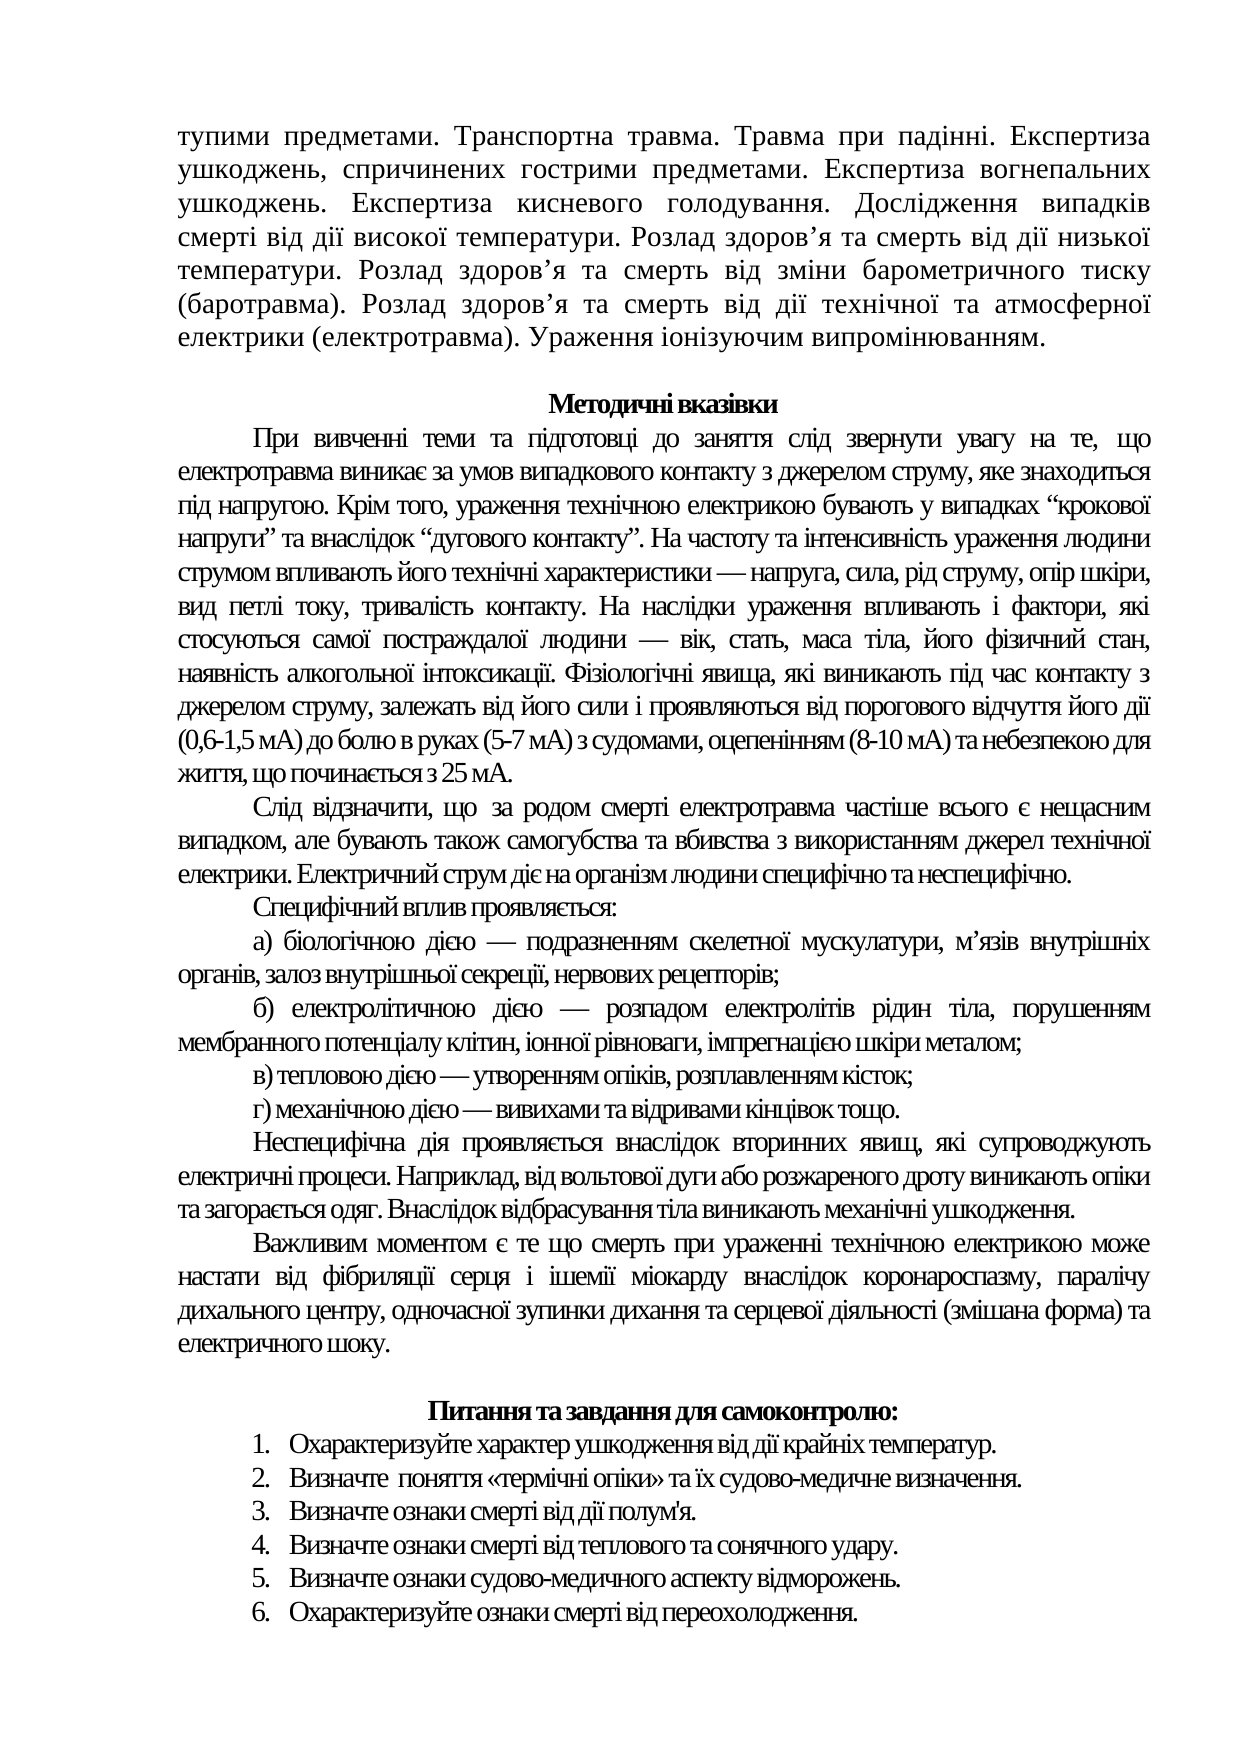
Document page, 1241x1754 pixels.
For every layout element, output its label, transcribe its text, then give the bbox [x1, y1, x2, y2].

list Охарактеризуйте ознаки смерті від переохолодження. [251, 1594, 1152, 1627]
list Визначте ознаки смерті від дії полум'я. [251, 1493, 1152, 1527]
text Методичні вказівки [177, 386, 1152, 420]
text б) електролітичною дією — розпадом електролітів рідин тіла, порушенням мембранного потенціалу клітин, іонної рівноваги, імпрегнацією шкіри металом; [177, 990, 1152, 1057]
text Питання та завдання для самоконтролю: [177, 1393, 1152, 1426]
text Специфічний вплив проявляється: [177, 889, 1152, 923]
list Визначте ознаки смерті від теплового та сонячного удару. [251, 1527, 1152, 1560]
list Визначте ознаки судово-медичного аспекту відморожень. [251, 1560, 1152, 1594]
text г) механічною дією — вивихами та відривами кінцівок тощо. [177, 1091, 1152, 1124]
text а) біологічною дією — подразненням скелетної мускулатури, м’язів внутрішніх органів, залоз внутрішньої секреції, нервових рецепторів; [177, 923, 1152, 990]
list Охарактеризуйте характер ушкодження від дії крайніх температур. [251, 1426, 1152, 1460]
text Важливим моментом є те що смерть при ураженні технічною електрикою може настати від фібриляції серця і ішемії міокарду внаслідок коронароспазму, паралічу дихального центру, одночасної зупинки дихання та серцевої діяльності (змішана форма) та електричного шоку. [177, 1225, 1152, 1359]
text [177, 118, 1152, 353]
list Визначте поняття «термічні опіки» та їх судово-медичне визначення. [251, 1460, 1152, 1493]
text Неспецифічна дія проявляється внаслідок вторинних явищ, які супроводжують електричні процеси. Наприклад, від вольтової дуги або розжареного дроту виникають опіки та загорається одяг. Внаслідок відбрасування тіла виникають механічні ушкодження. [177, 1124, 1152, 1225]
text При вивченні теми та підготовці до заняття слід звернути увагу на те, що електротравма виникає за умов випадкового контакту з джерелом струму, яке знаходиться під напругою. Крім того, ураження технічною електрикою бувають у випадках “крокової напруги” та внаслідок “дугового контакту”. На частоту та інтенсивність ураження людини струмом впливають його технічні характеристики — напруга, сила, рід струму, опір шкіри, вид петлі току, тривалість контакту. На наслідки ураження впливають і фактори, які стосуються самої постраждалої людини — вік, стать, маса тіла, його фізичний стан, наявність алкогольної інтоксикації. Фізіологічні явища, які виникають під час контакту з джерелом струму, залежать від його сили і проявляються від порогового відчуття його дії (0,6-1,5 мА) до болю в руках (5-7 мА) з судомами, оцепенінням (8-10 мА) та небезпекою для життя, що починається з 25 мА. [177, 420, 1152, 789]
text в) тепловою дією — утворенням опіків, розплавленням кісток; [177, 1057, 1152, 1091]
text Слід відзначити, що за родом смерті електротравма частіше всього є нещасним випадком, але бувають також самогубства та вбивства з використанням джерел технічної електрики. Електричний струм діє на організм людини специфічно та неспецифічно. [177, 789, 1152, 889]
